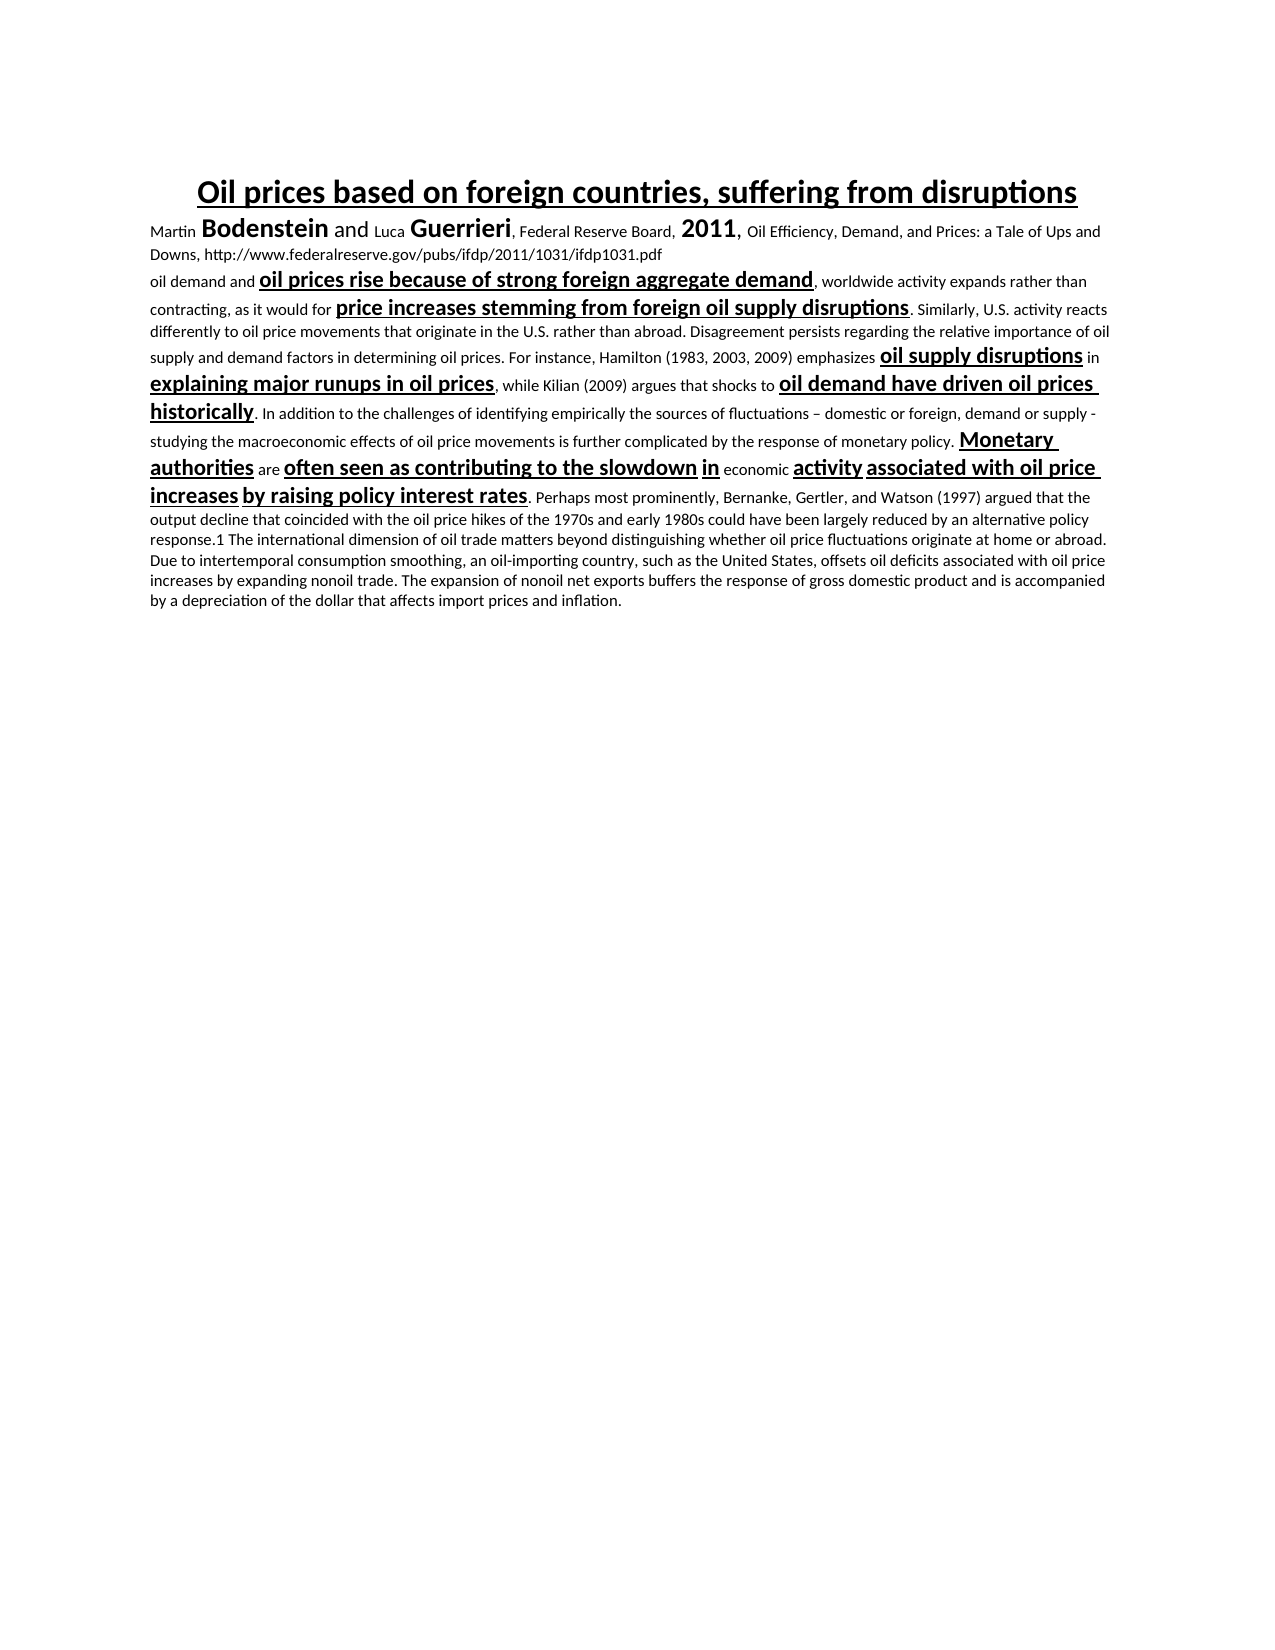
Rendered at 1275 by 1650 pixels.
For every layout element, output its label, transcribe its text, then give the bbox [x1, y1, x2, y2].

text Martin Bodenstein and Luca Guerrieri, Federal Reserve Board, 2011, Oil Efficiency, Demand, and Prices: a Tale of Ups and Downs, http://www.federalreserve.gov/pubs/ifdp/2011/1031/ifdp1031.pdf [150, 212, 1125, 265]
subtitle Oil prices based on foreign countries, suffering from disruptions [150, 171, 1125, 212]
text oil demand and oil prices rise because of strong foreign aggregate demand, worldwide activity expands rather than contracting, as it would for price increases stemming from foreign oil supply disruptions. Similarly, U.S. activity reacts differently to oil price movements that originate in the U.S. rather than abroad. Disagreement persists regarding the relative importance of oil supply and demand factors in determining oil prices. For instance, Hamilton (1983, 2003, 2009) emphasizes oil supply disruptions in explaining major runups in oil prices, while Kilian (2009) argues that shocks to oil demand have driven oil prices historically. In addition to the challenges of identifying empirically the sources of fluctuations – domestic or foreign, demand or supply - studying the macroeconomic effects of oil price movements is further complicated by the response of monetary policy. Monetary authorities are often seen as contributing to the slowdown in economic activity associated with oil price increases by raising policy interest rates. Perhaps most prominently, Bernanke, Gertler, and Watson (1997) argued that the output decline that coincided with the oil price hikes of the 1970s and early 1980s could have been largely reduced by an alternative policy response.1 The international dimension of oil trade matters beyond distinguishing whether oil price fluctuations originate at home or abroad. Due to intertemporal consumption smoothing, an oil-importing country, such as the United States, offsets oil deficits associated with oil price increases by expanding nonoil trade. The expansion of nonoil net exports buffers the response of gross domestic product and is accompanied by a depreciation of the dollar that affects import prices and inflation. [150, 265, 1125, 611]
